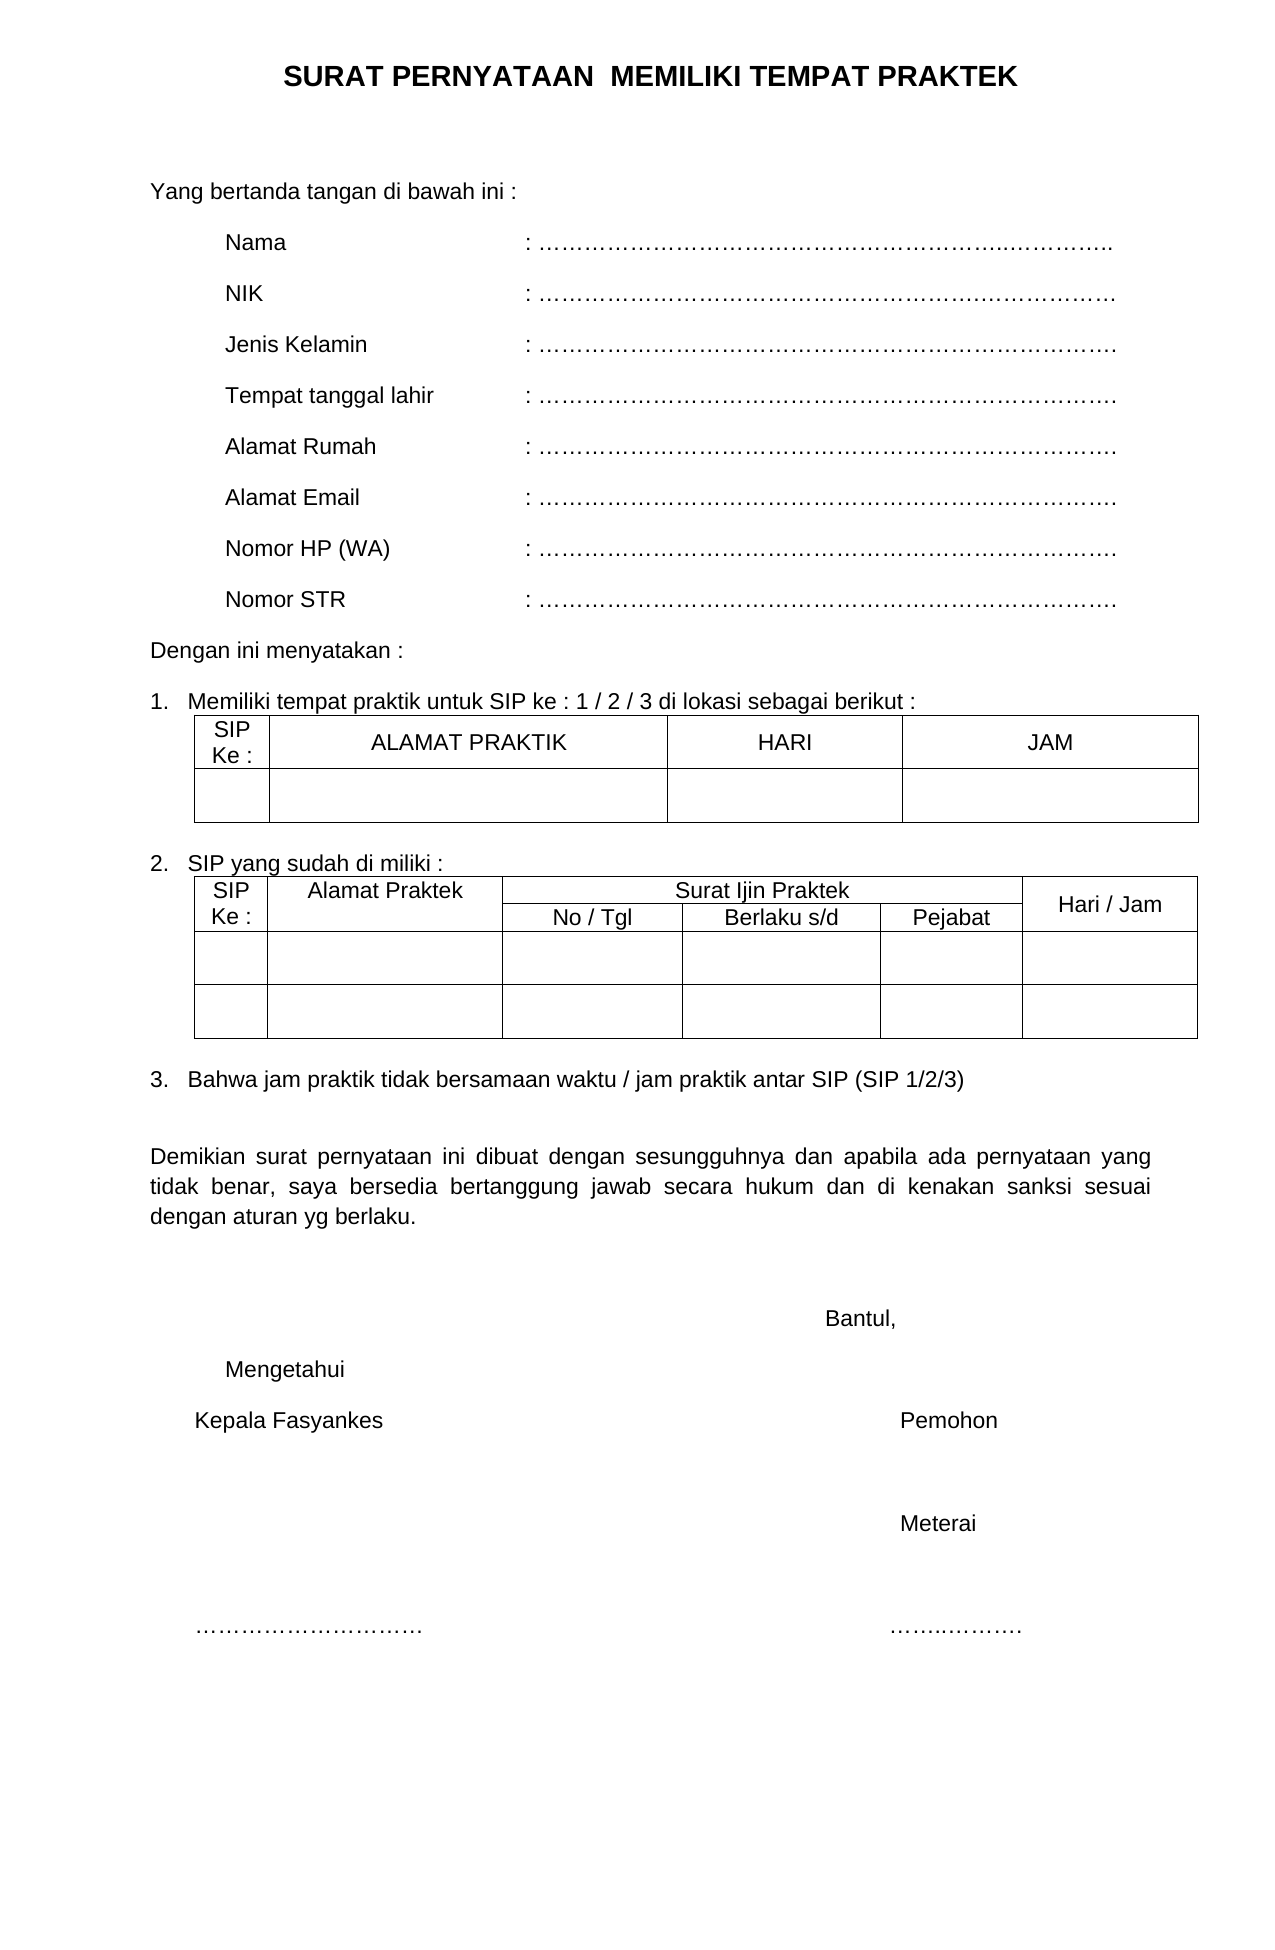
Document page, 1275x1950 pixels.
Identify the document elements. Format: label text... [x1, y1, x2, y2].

text Mengetahui [150, 1356, 1152, 1383]
table_cell [503, 985, 682, 1038]
text Dengan ini menyatakan : [150, 637, 1152, 663]
table_header JAM [903, 716, 1198, 768]
table_header HARI [668, 716, 902, 768]
table_cell [195, 769, 269, 822]
table_header SIP Ke : [195, 877, 267, 931]
table_cell [683, 985, 880, 1038]
table_header SIP Ke : [195, 716, 269, 768]
text Nama : ……………………………………………………..………….. [150, 229, 1152, 255]
table_header ALAMAT PRAKTIK [270, 716, 667, 768]
table_cell [1023, 932, 1197, 984]
list SIP yang sudah di miliki : [150, 849, 1152, 876]
table_cell [270, 769, 667, 822]
text ………………………… ……..………. [150, 1612, 1152, 1638]
text Tempat tanggal lahir : …………………………………………………………………. [150, 382, 1152, 408]
text Yang bertanda tangan di bawah ini : [150, 178, 1152, 204]
text Jenis Kelamin : …………………………………………………………………. [150, 331, 1152, 357]
table_header Alamat Praktek [268, 877, 502, 931]
text Nomor HP (WA) : …………………………………………………………………. [150, 535, 1152, 561]
table_header Hari / Jam [1023, 877, 1197, 931]
table_cell [683, 932, 880, 984]
text Bantul, [750, 1305, 1152, 1332]
text Meterai [150, 1509, 1152, 1536]
table_cell [268, 932, 502, 984]
table_cell [195, 985, 267, 1038]
text Alamat Rumah : …………………………………………………………………. [150, 433, 1152, 459]
list Memiliki tempat praktik untuk SIP ke : 1 / 2 / 3 di lokasi sebagai berikut : [150, 688, 1152, 714]
text Demikian surat pernyataan ini dibuat dengan sesungguhnya dan apabila ada pernyataan yang tidak benar, saya bersedia bertanggung jawab secara hukum dan di kenakan sanksi sesuai dengan aturan yg berlaku. [150, 1143, 1152, 1230]
table_cell [195, 932, 267, 984]
table_cell [503, 932, 682, 984]
table_cell [881, 985, 1022, 1038]
text Alamat Email : …………………………………………………………………. [150, 484, 1152, 510]
text NIK : ………………………………………………….……………… [150, 280, 1152, 306]
text Kepala Fasyankes Pemohon [150, 1407, 1152, 1434]
table_header Surat Ijin Praktek [503, 877, 1022, 903]
table_cell [668, 769, 902, 822]
table_cell [268, 985, 502, 1038]
text SURAT PERNYATAAN MEMILIKI TEMPAT PRAKTEK [150, 59, 1152, 93]
table_cell Pejabat [881, 904, 1022, 931]
list Bahwa jam praktik tidak bersamaan waktu / jam praktik antar SIP (SIP 1/2/3) [150, 1066, 1152, 1092]
text Nomor STR : …………………………………………………………………. [150, 586, 1152, 612]
table_cell [1023, 985, 1197, 1038]
table_cell [903, 769, 1198, 822]
table_cell No / Tgl [503, 904, 682, 931]
table_cell [881, 932, 1022, 984]
table_cell Berlaku s/d [683, 904, 880, 931]
